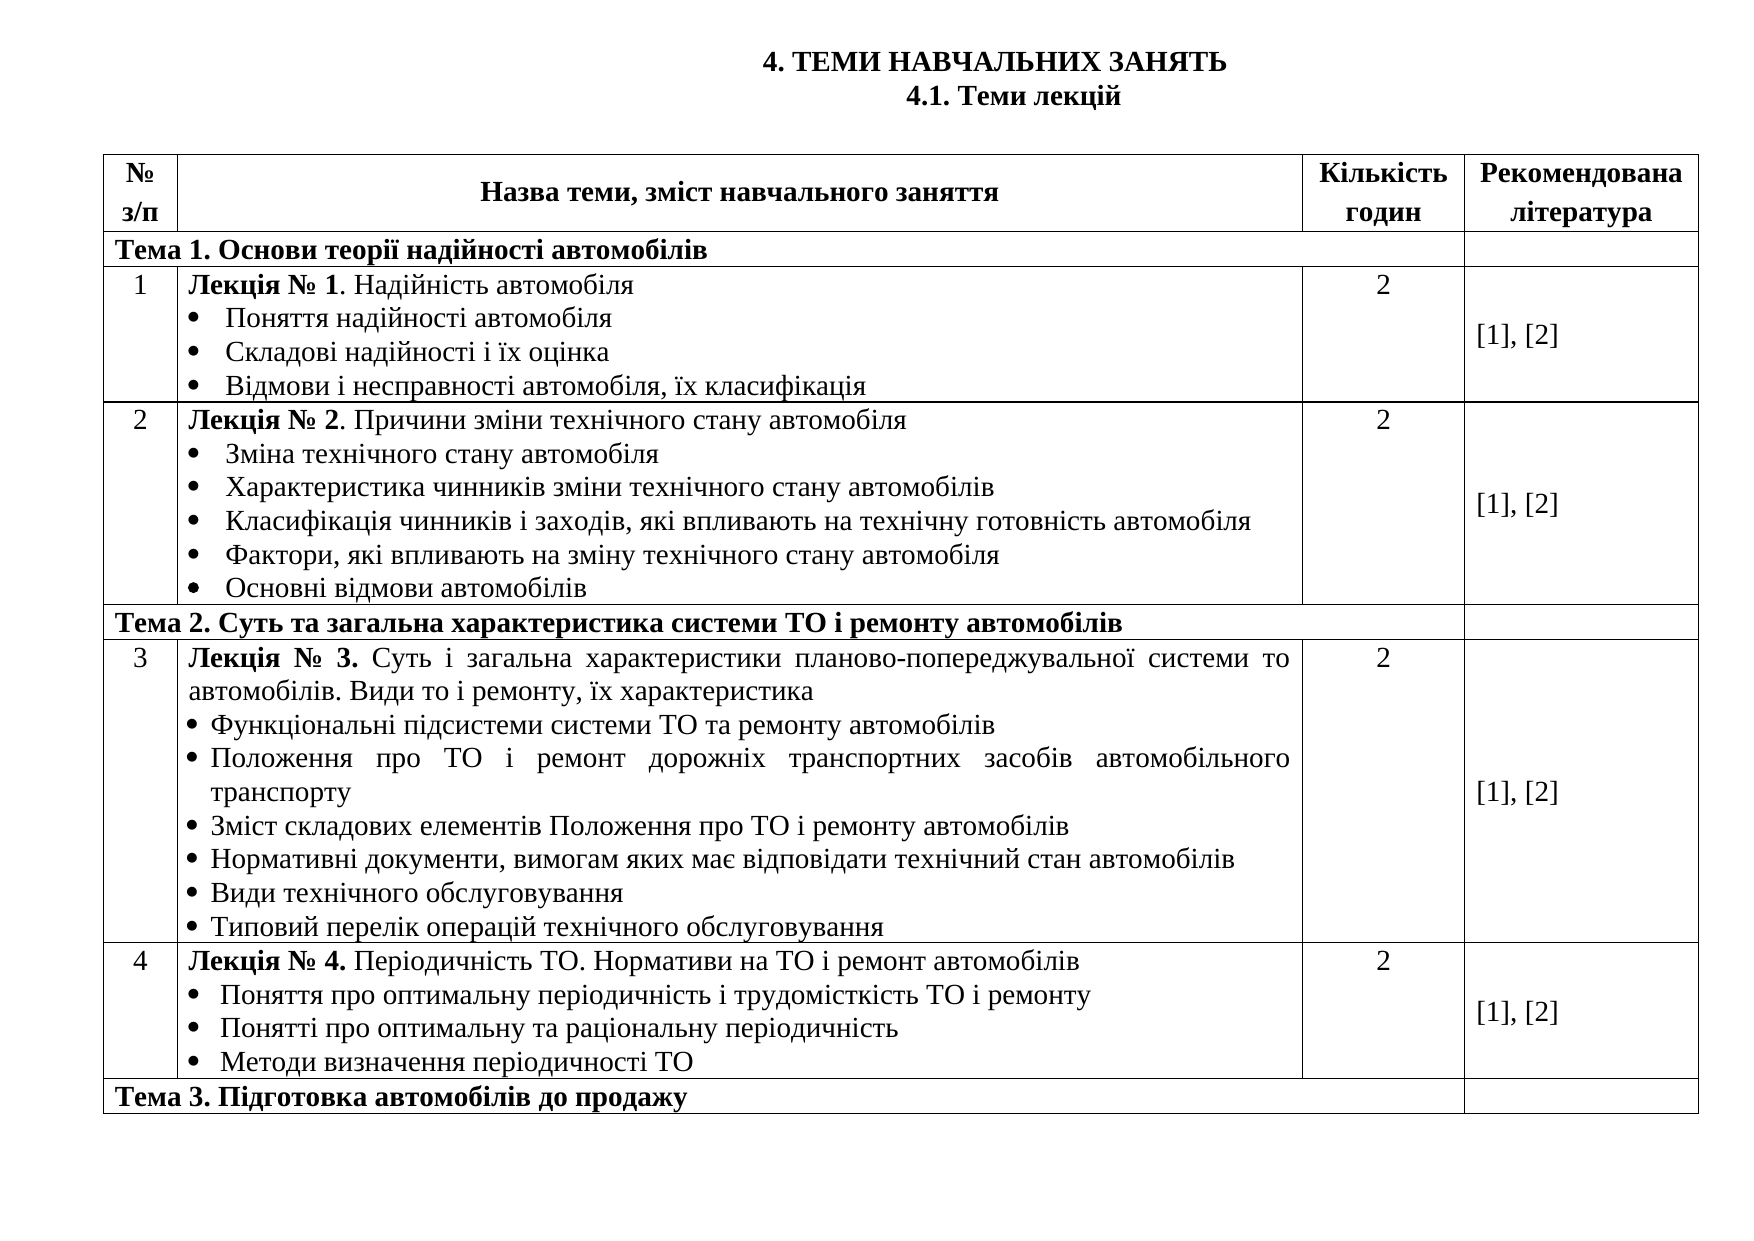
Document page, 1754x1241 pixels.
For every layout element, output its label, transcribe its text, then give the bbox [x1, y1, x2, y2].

table_header № з/п [104, 155, 177, 231]
table_cell Лекція № 1. Надійність автомобіля Поняття надійності автомобіля Складові надійності і їх оцінка Відмови і несправності автомобіля, їх класифікація [178, 267, 1302, 401]
table_cell Тема 1. Основи теорії надійності автомобілів [104, 232, 1464, 266]
table_cell 2 [1303, 640, 1464, 942]
table_cell [1465, 232, 1698, 266]
table_cell 2 [1303, 403, 1464, 604]
table_cell Тема 3. Підготовка автомобілів до продажу [104, 1079, 1464, 1112]
table_cell Лекція № 3. Суть і загальна характеристики планово-попереджувальної системи то автомобілів. Види то і ремонту, їх характеристика Функціональні підсистеми системи ТО та ремонту автомобілів Положення про ТО і ремонт дорожніх транспортних засобів автомобільного транспорту Зміст складових елементів Положення про ТО і ремонту автомобілів Нормативні документи, вимогам яких має відповідати технічний стан автомобілів Види технічного обслуговування Типовий перелік операцій технічного обслуговування [178, 640, 1302, 942]
table_cell 3 [104, 640, 177, 942]
table_cell [1], [2] [1465, 267, 1698, 401]
table_cell Лекція № 4. Періодичність ТО. Нормативи на ТО і ремонт автомобілів Поняття про оптимальну періодичність і трудомісткість ТО і ремонту Понятті про оптимальну та раціональну періодичність Методи визначення періодичності ТО [178, 943, 1302, 1078]
table_cell 4 [104, 943, 177, 1078]
text 4.1. Теми лекцій [362, 78, 1665, 111]
table_cell 2 [1303, 943, 1464, 1078]
table_cell [1], [2] [1465, 403, 1698, 604]
table_header Назва теми, зміст навчального заняття [178, 155, 1302, 231]
table_cell 2 [1303, 267, 1464, 401]
table_cell Лекція № 2. Причини зміни технічного стану автомобіля Зміна технічного стану автомобіля Характеристика чинників зміни технічного стану автомобілів Класифікація чинників і заходів, які впливають на технічну готовність автомобіля Фактори, які впливають на зміну технічного стану автомобіля Основні відмови автомобілів [178, 403, 1302, 604]
table_cell [1], [2] [1465, 640, 1698, 942]
text 4. ТЕМИ НАВЧАЛЬНИХ ЗАНЯТЬ [325, 44, 1665, 78]
table_cell [1465, 605, 1698, 639]
table_cell Тема 2. Суть та загальна характеристика системи ТО і ремонту автомобілів [104, 605, 1464, 639]
table_cell 1 [104, 267, 177, 401]
table_header Кількість годин [1303, 155, 1464, 231]
table_header Рекомендована література [1465, 155, 1698, 231]
table_cell 2 [104, 403, 177, 604]
table_cell [1465, 1079, 1698, 1112]
table_cell [1], [2] [1465, 943, 1698, 1078]
